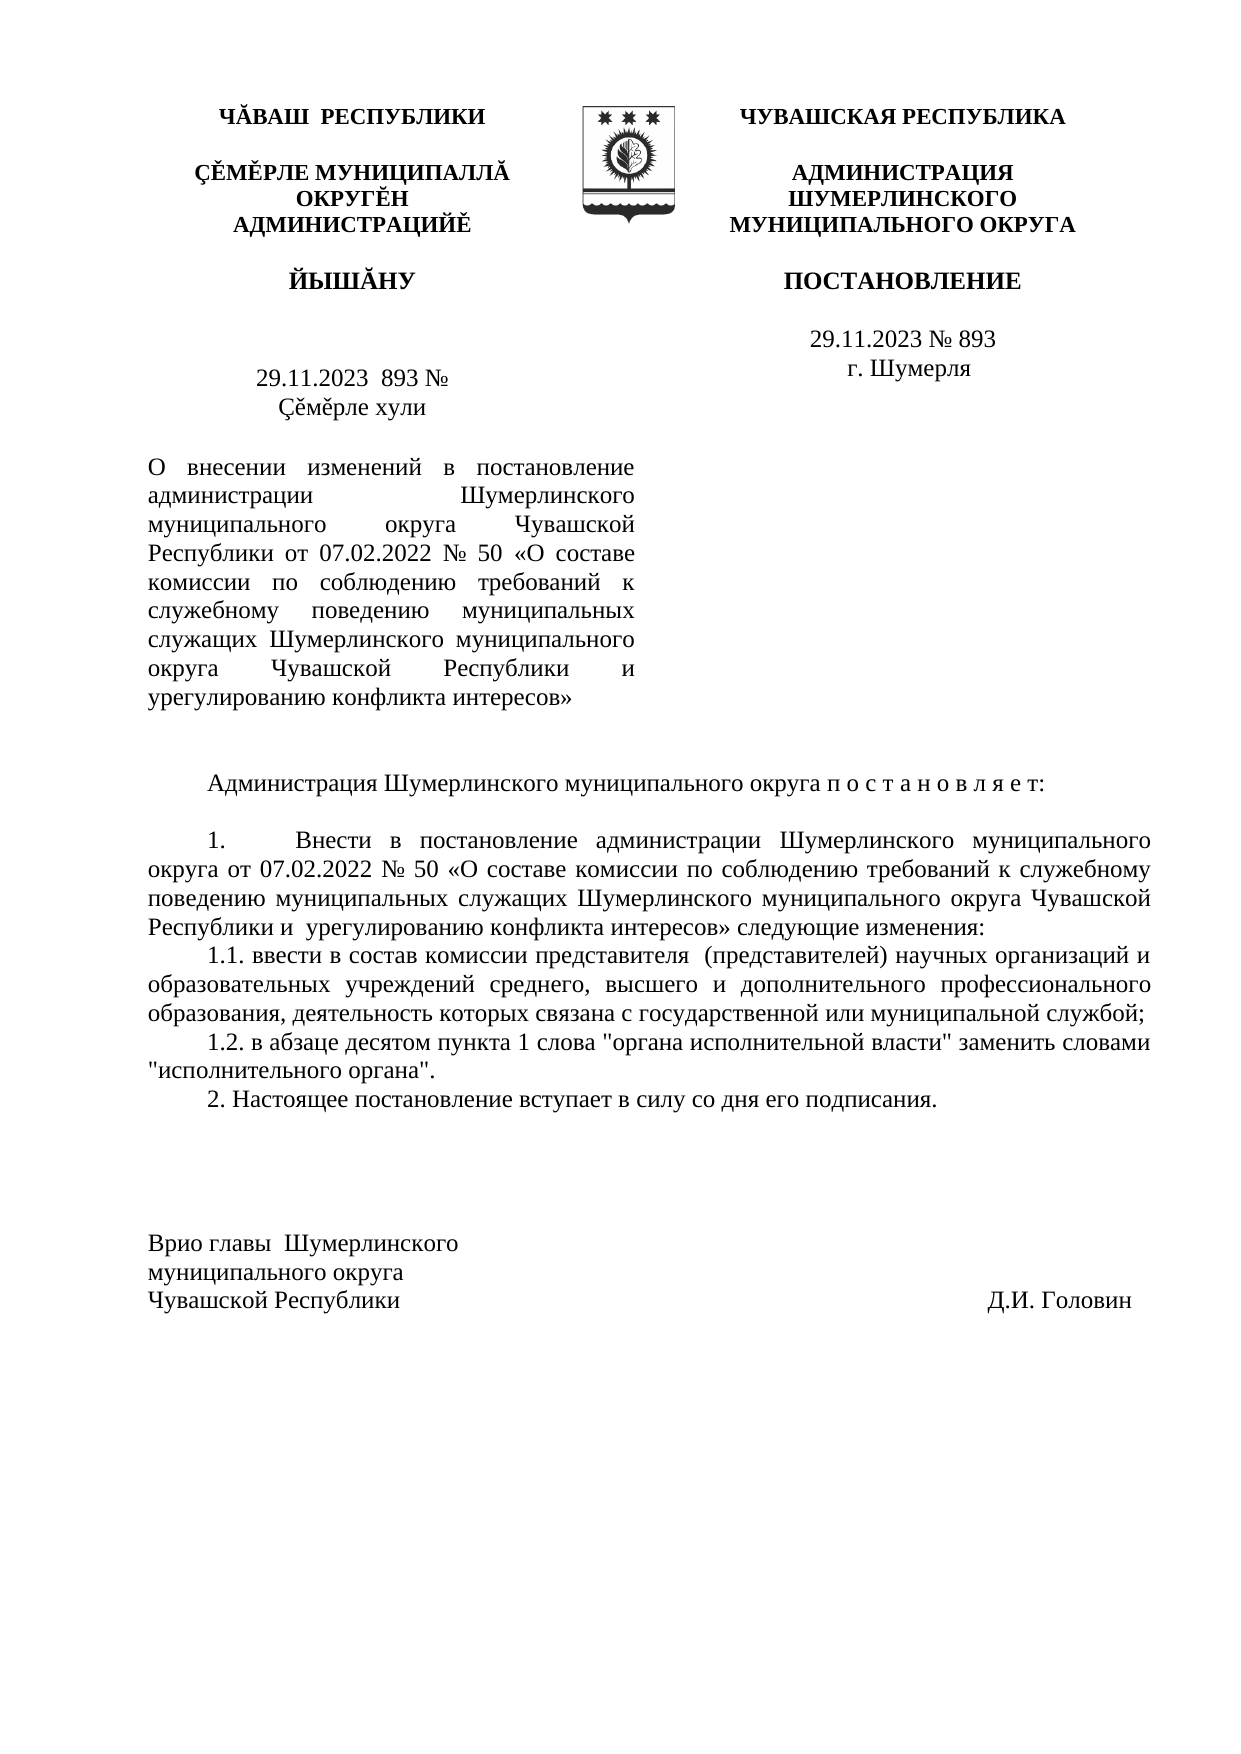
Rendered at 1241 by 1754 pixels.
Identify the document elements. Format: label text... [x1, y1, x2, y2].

text О внесении изменений в постановление администрации Шумерлинского муниципального округа Чувашской Республики от 07.02.2022 № 50 «О составе комиссии по соблюдению требований к служебному поведению муниципальных служащих Шумерлинского муниципального округа Чувашской Республики и урегулированию конфликта интересов» [148, 452, 635, 711]
text муниципального округа [148, 1257, 1152, 1286]
text 1.2. в абзаце десятом пункта 1 слова "органа исполнительной власти" заменить словами "исполнительного органа". [148, 1027, 1152, 1084]
text Врио главы Шумерлинского [148, 1228, 1152, 1257]
table_cell ÇĚМĚРЛЕ МУНИЦИПАЛЛĂ ОКРУГĔН АДМИНИСТРАЦИЙĚ ЙЫШĂНУ 29.11.2023 893 № Çěмěрле хули [136, 159, 568, 452]
table_cell АДМИНИСТРАЦИЯ ШУМЕРЛИНСКОГО МУНИЦИПАЛЬНОГО ОКРУГА ПОСТАНОВЛЕНИЕ 29.11.2023 № 893 г. Шумерля [687, 159, 1119, 452]
table_header ЧУВАШСКАЯ РЕСПУБЛИКА [687, 104, 1119, 158]
text 1. Внести в постановление администрации Шумерлинского муниципального округа от 07.02.2022 № 50 «О составе комиссии по соблюдению требований к служебному поведению муниципальных служащих Шумерлинского муниципального округа Чувашской Республики и урегулированию конфликта интересов» следующие изменения: [148, 826, 1152, 941]
text Чувашской Республики Д.И. Головин [148, 1286, 1152, 1314]
text 2. Настоящее постановление вступает в силу со дня его подписания. [148, 1084, 1152, 1113]
table_header [568, 104, 687, 452]
table_header ЧĂВАШ РЕСПУБЛИКИ [136, 104, 568, 158]
text 1.1. ввести в состав комиссии представителя (представителей) научных организаций и образовательных учреждений среднего, высшего и дополнительного профессионального образования, деятельность которых связана с государственной или муниципальной службой; [148, 941, 1152, 1027]
text Администрация Шумерлинского муниципального округа п о с т а н о в л я е т: [148, 768, 1152, 797]
